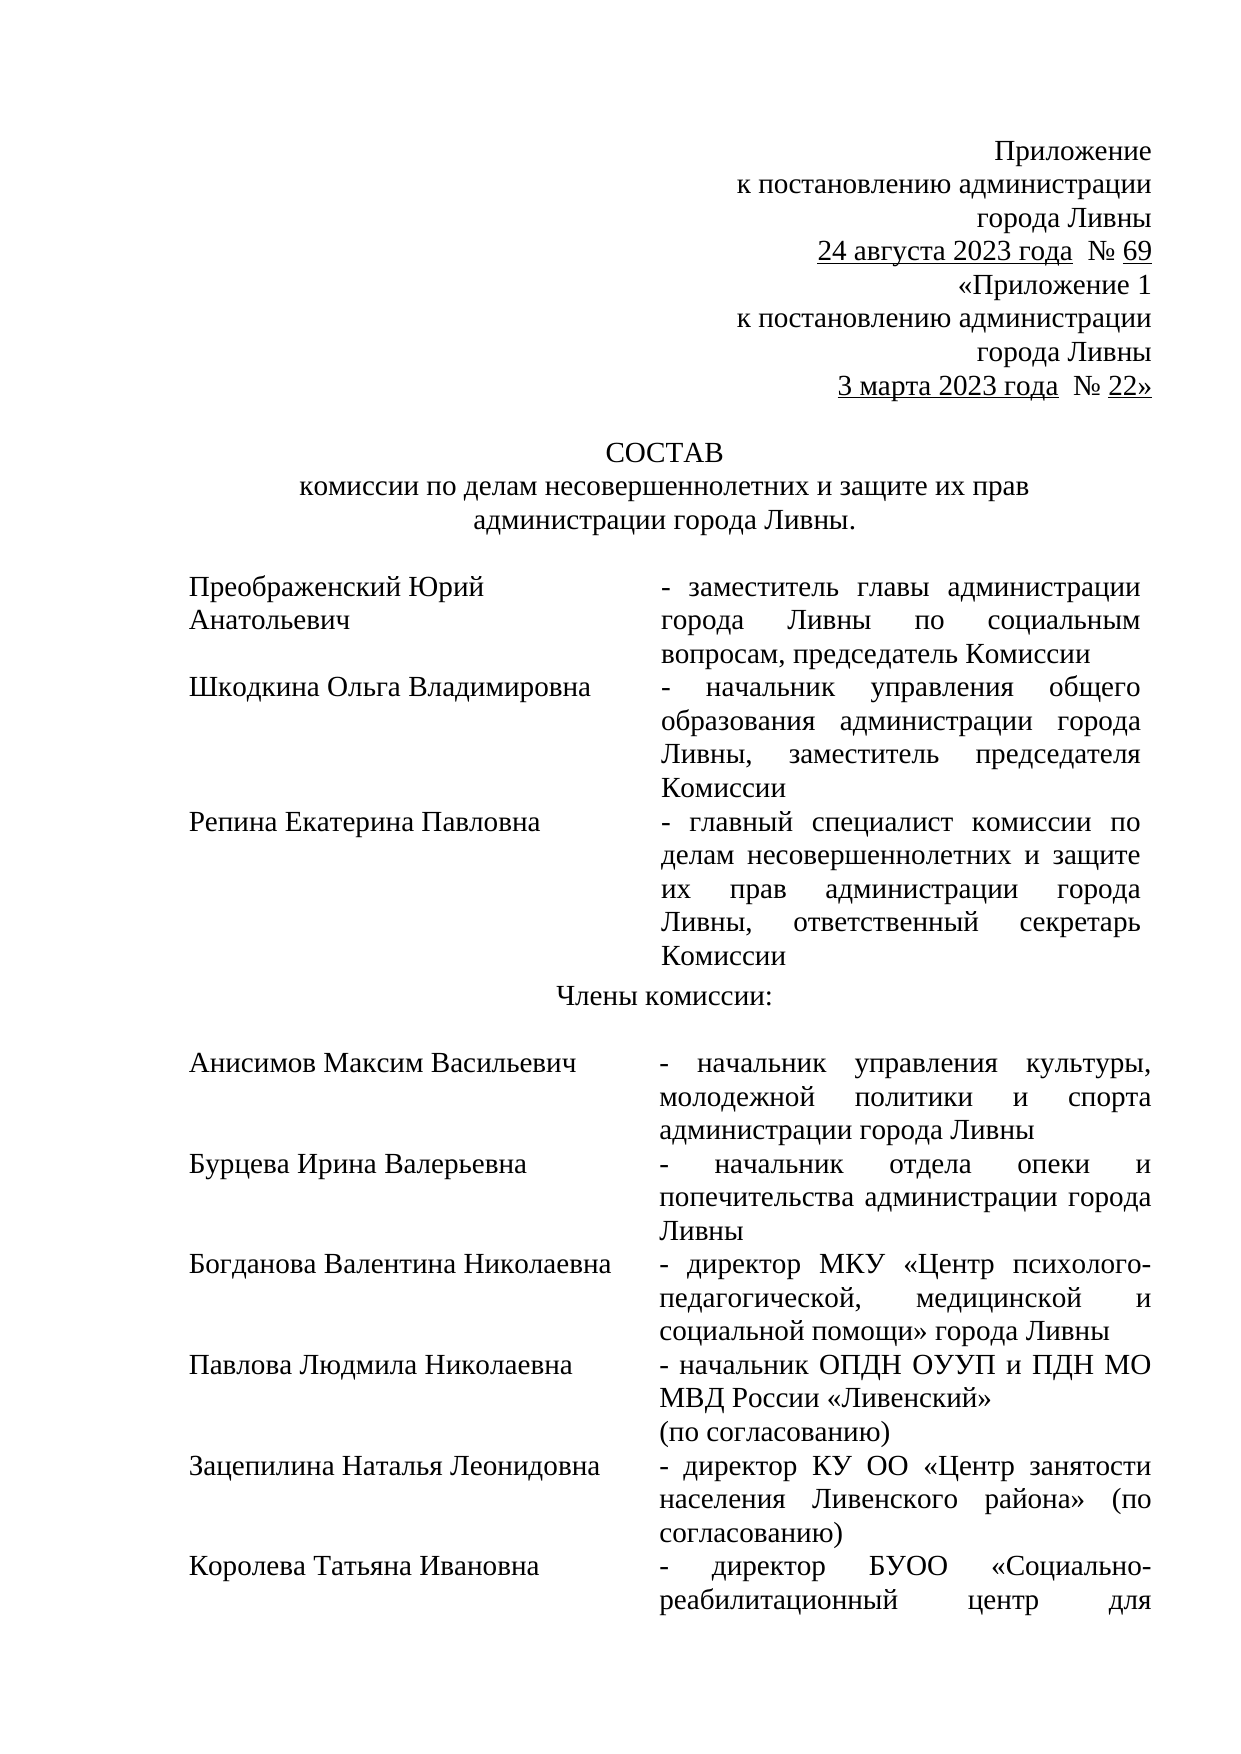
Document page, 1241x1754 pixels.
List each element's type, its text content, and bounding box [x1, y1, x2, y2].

table_header Преображенский Юрий Анатольевич [177, 569, 649, 669]
table_cell Бурцева Ирина Валерьевна [177, 1146, 648, 1246]
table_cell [177, 1548, 648, 1615]
text СОСТАВ [177, 435, 1152, 468]
table_header Анисимов Максим Васильевич [177, 1045, 648, 1146]
text Члены комиссии: [177, 978, 1152, 1012]
text администрации города Ливны. [177, 502, 1152, 535]
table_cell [648, 1548, 1163, 1615]
text 3 марта 2023 года № 22» [177, 368, 1152, 401]
table_cell - начальник отдела опеки и попечительства администрации города Ливны [648, 1146, 1163, 1246]
table_cell - директор КУ ОО «Центр занятости населения Ливенского района» (по согласованию) [648, 1448, 1163, 1548]
text к постановлению администрации [177, 166, 1152, 200]
text города Ливны [177, 334, 1152, 368]
table_header - начальник управления культуры, молодежной политики и спорта администрации города Ливны [648, 1045, 1163, 1146]
table_cell Зацепилина Наталья Леонидовна [177, 1448, 648, 1548]
text «Приложение 1 [177, 267, 1152, 301]
text 24 августа 2023 года № 69 [177, 233, 1152, 267]
table_cell - начальник ОПДН ОУУП и ПДН МО МВД России «Ливенский» (по согласованию) [648, 1347, 1163, 1448]
table_cell Богданова Валентина Николаевна [177, 1246, 648, 1347]
table_header - заместитель главы администрации города Ливны по социальным вопросам, председатель Комиссии [650, 569, 1152, 669]
text к постановлению администрации [177, 301, 1152, 334]
text города Ливны [177, 200, 1152, 233]
table_cell - начальник управления общего образования администрации города Ливны, заместитель председателя Комиссии [650, 670, 1152, 804]
table_cell Шкодкина Ольга Владимировна [177, 670, 649, 804]
text Приложение [177, 133, 1152, 166]
table_cell Репина Екатерина Павловна [177, 804, 649, 978]
table_cell Павлова Людмила Николаевна [177, 1347, 648, 1448]
text комиссии по делам несовершеннолетних и защите их прав [177, 468, 1152, 502]
table_cell - директор МКУ «Центр психолого-педагогической, медицинской и социальной помощи» города Ливны [648, 1246, 1163, 1347]
table_cell - главный специалист комиссии по делам несовершеннолетних и защите их прав администрации города Ливны, ответственный секретарь Комиссии [650, 804, 1152, 978]
